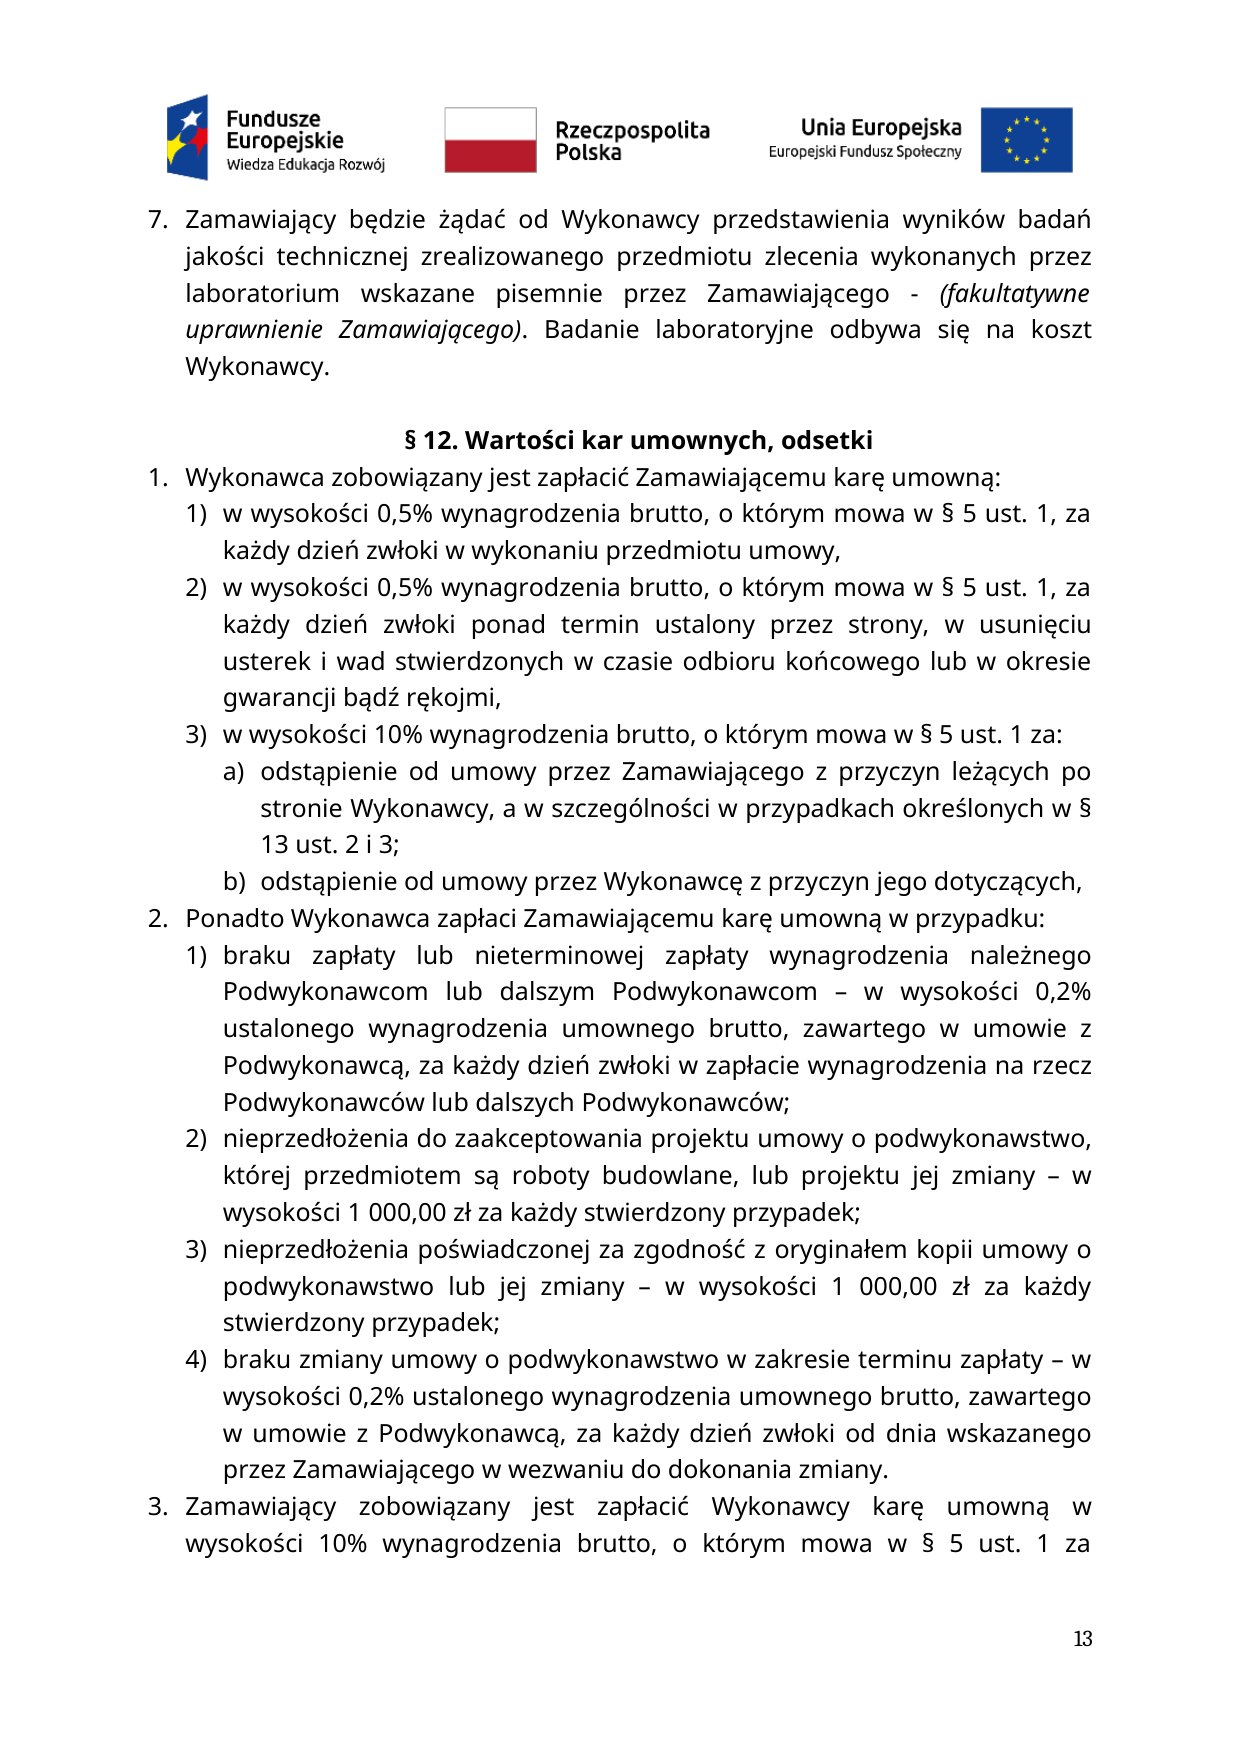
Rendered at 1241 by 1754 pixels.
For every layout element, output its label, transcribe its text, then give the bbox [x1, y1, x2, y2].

list odstąpienie od umowy przez Zamawiającego z przyczyn leżących po stronie Wykonawcy, a w szczególności w przypadkach określonych w § 13 ust. 2 i 3; [223, 753, 1093, 861]
list Ponadto Wykonawca zapłaci Zamawiającemu karę umowną w przypadku: [148, 901, 1093, 934]
list braku zapłaty lub nieterminowej zapłaty wynagrodzenia należnego Podwykonawcom lub dalszym Podwykonawcom – w wysokości 0,2% ustalonego wynagrodzenia umownego brutto, zawartego w umowie z Podwykonawcą, za każdy dzień zwłoki w zapłacie wynagrodzenia na rzecz Podwykonawców lub dalszych Podwykonawców; [185, 937, 1093, 1118]
list w wysokości 0,5% wynagrodzenia brutto, o którym mowa w § 5 ust. 1, za każdy dzień zwłoki w wykonaniu przedmiotu umowy, [185, 496, 1093, 567]
list Zamawiający będzie żądać od Wykonawcy przedstawienia wyników badań jakości technicznej zrealizowanego przedmiotu zlecenia wykonanych przez laboratorium wskazane pisemnie przez Zamawiającego - (fakultatywne uprawnienie Zamawiającego). Badanie laboratoryjne odbywa się na koszt Wykonawcy. [148, 202, 1093, 383]
list nieprzedłożenia do zaakceptowania projektu umowy o podwykonawstwo, której przedmiotem są roboty budowlane, lub projektu jej zmiany – w wysokości 1 000,00 zł za każdy stwierdzony przypadek; [185, 1121, 1093, 1229]
list odstąpienie od umowy przez Wykonawcę z przyczyn jego dotyczących, [223, 864, 1093, 898]
list nieprzedłożenia poświadczonej za zgodność z oryginałem kopii umowy o podwykonawstwo lub jej zmiany – w wysokości 1 000,00 zł za każdy stwierdzony przypadek; [185, 1231, 1093, 1339]
list § 12. Wartości kar umownych, odsetki [185, 422, 1093, 457]
list w wysokości 0,5% wynagrodzenia brutto, o którym mowa w § 5 ust. 1, za każdy dzień zwłoki ponad termin ustalony przez strony, w usunięciu usterek i wad stwierdzonych w czasie odbioru końcowego lub w okresie gwarancji bądź rękojmi, [185, 569, 1093, 714]
list braku zmiany umowy o podwykonawstwo w zakresie terminu zapłaty – w wysokości 0,2% ustalonego wynagrodzenia umownego brutto, zawartego w umowie z Podwykonawcą, za każdy dzień zwłoki od dnia wskazanego przez Zamawiającego w wezwaniu do dokonania zmiany. [185, 1342, 1093, 1486]
picture [147, 73, 1093, 202]
list w wysokości 10% wynagrodzenia brutto, o którym mowa w § 5 ust. 1 za: [185, 717, 1093, 751]
list Wykonawca zobowiązany jest zapłacić Zamawiającemu karę umowną: [148, 459, 1093, 493]
